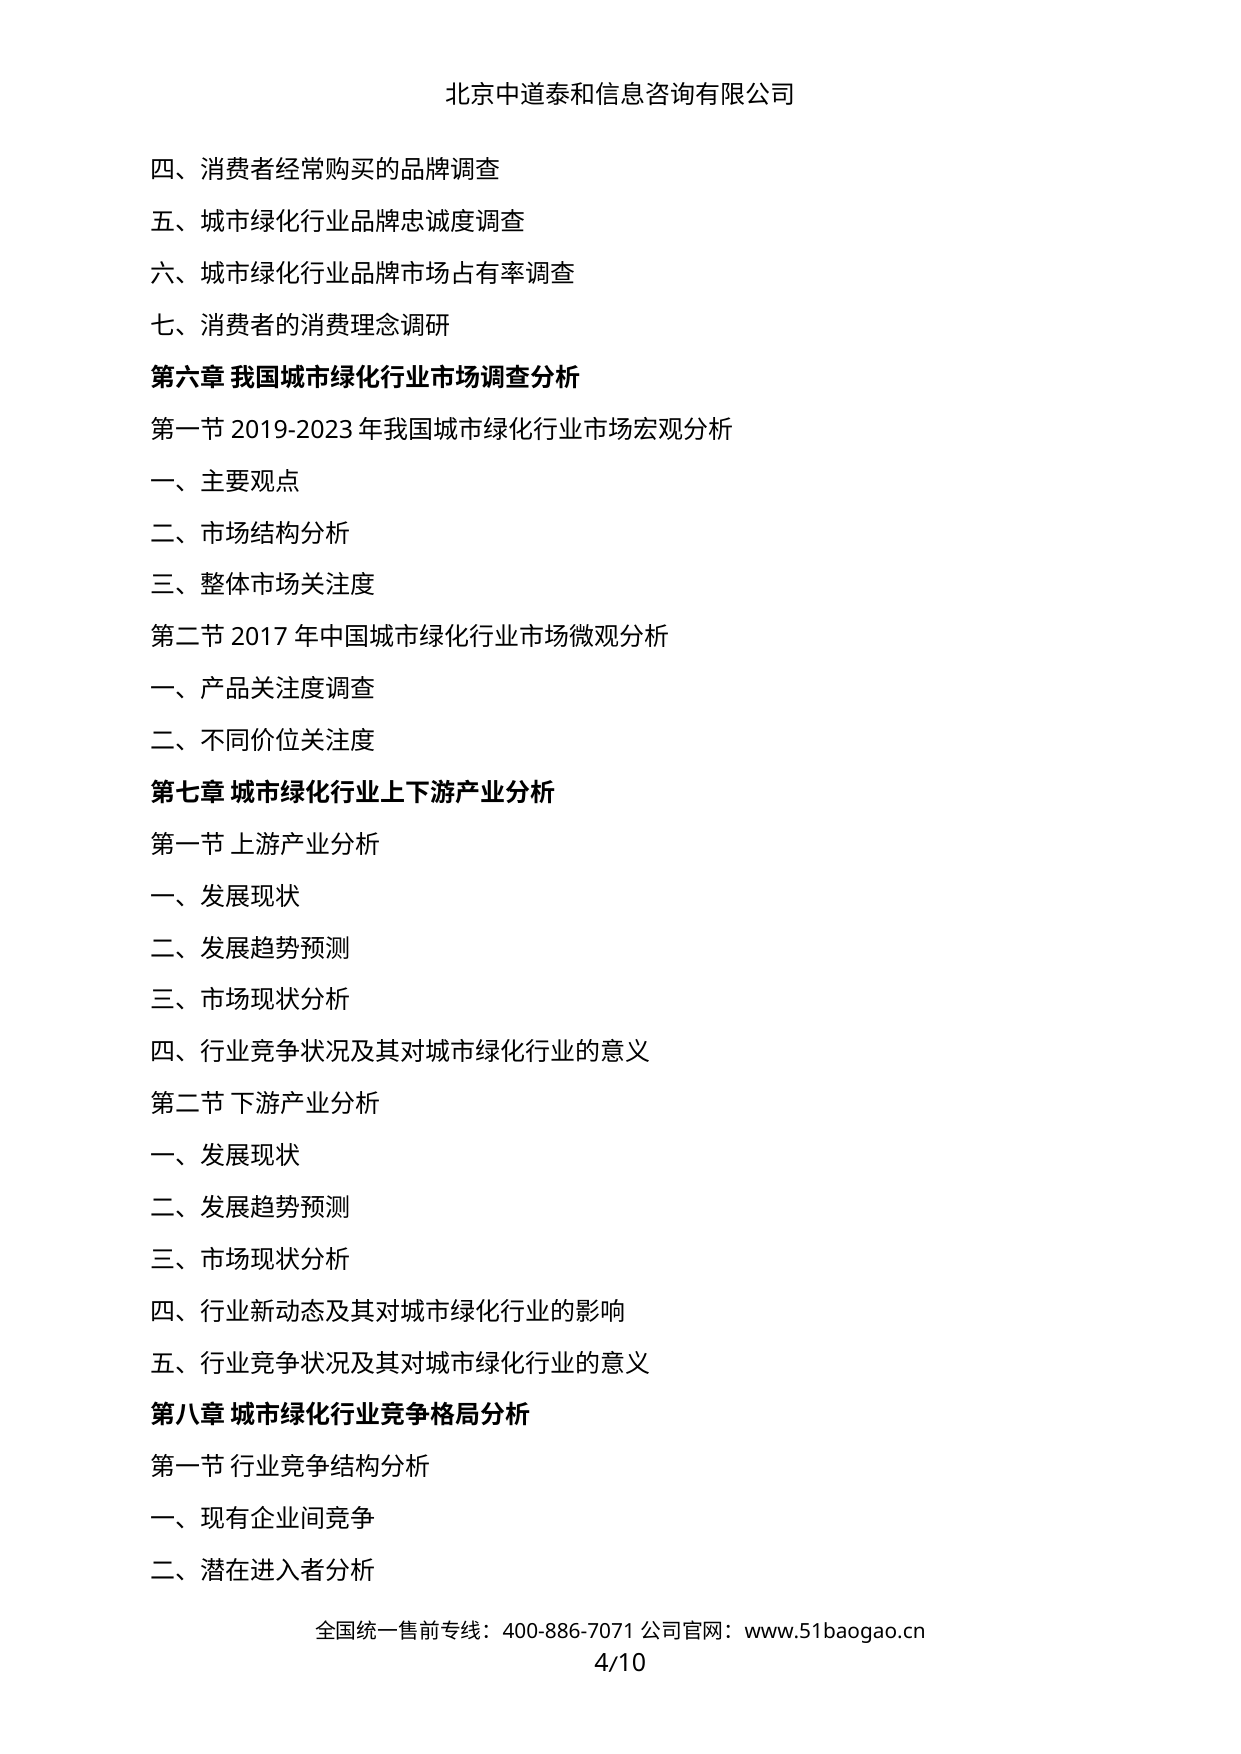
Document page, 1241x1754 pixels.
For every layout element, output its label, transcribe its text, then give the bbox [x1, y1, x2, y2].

text 第七章 城市绿化行业上下游产业分析 [150, 772, 1090, 809]
text 一、发展现状 [150, 876, 1090, 912]
text 二、发展趋势预测 [150, 1187, 1090, 1224]
text 第一节 2019-2023年我国城市绿化行业市场宏观分析 [150, 409, 1090, 446]
text 七、消费者的消费理念调研 [150, 306, 1090, 342]
text 第一节 上游产业分析 [150, 824, 1090, 861]
text 一、产品关注度调查 [150, 669, 1090, 705]
text 三、市场现状分析 [150, 980, 1090, 1016]
text 三、市场现状分析 [150, 1239, 1090, 1276]
text 第一节 行业竞争结构分析 [150, 1447, 1090, 1483]
text 六、城市绿化行业品牌市场占有率调查 [150, 254, 1090, 290]
text 四、行业新动态及其对城市绿化行业的影响 [150, 1291, 1090, 1327]
text 三、整体市场关注度 [150, 565, 1090, 601]
text 第二节 下游产业分析 [150, 1084, 1090, 1120]
text 二、市场结构分析 [150, 513, 1090, 549]
text 二、潜在进入者分析 [150, 1551, 1090, 1587]
text 五、城市绿化行业品牌忠诚度调查 [150, 202, 1090, 238]
text 二、不同价位关注度 [150, 721, 1090, 757]
text 一、发展现状 [150, 1136, 1090, 1172]
text 五、行业竞争状况及其对城市绿化行业的意义 [150, 1343, 1090, 1379]
text 第六章 我国城市绿化行业市场调查分析 [150, 357, 1090, 394]
text 二、发展趋势预测 [150, 928, 1090, 964]
text 第二节 2017 年中国城市绿化行业市场微观分析 [150, 617, 1090, 653]
text 一、现有企业间竞争 [150, 1499, 1090, 1535]
text 四、行业竞争状况及其对城市绿化行业的意义 [150, 1032, 1090, 1068]
text 第八章 城市绿化行业竞争格局分析 [150, 1395, 1090, 1431]
text 四、消费者经常购买的品牌调查 [150, 150, 1090, 186]
text 一、主要观点 [150, 461, 1090, 497]
